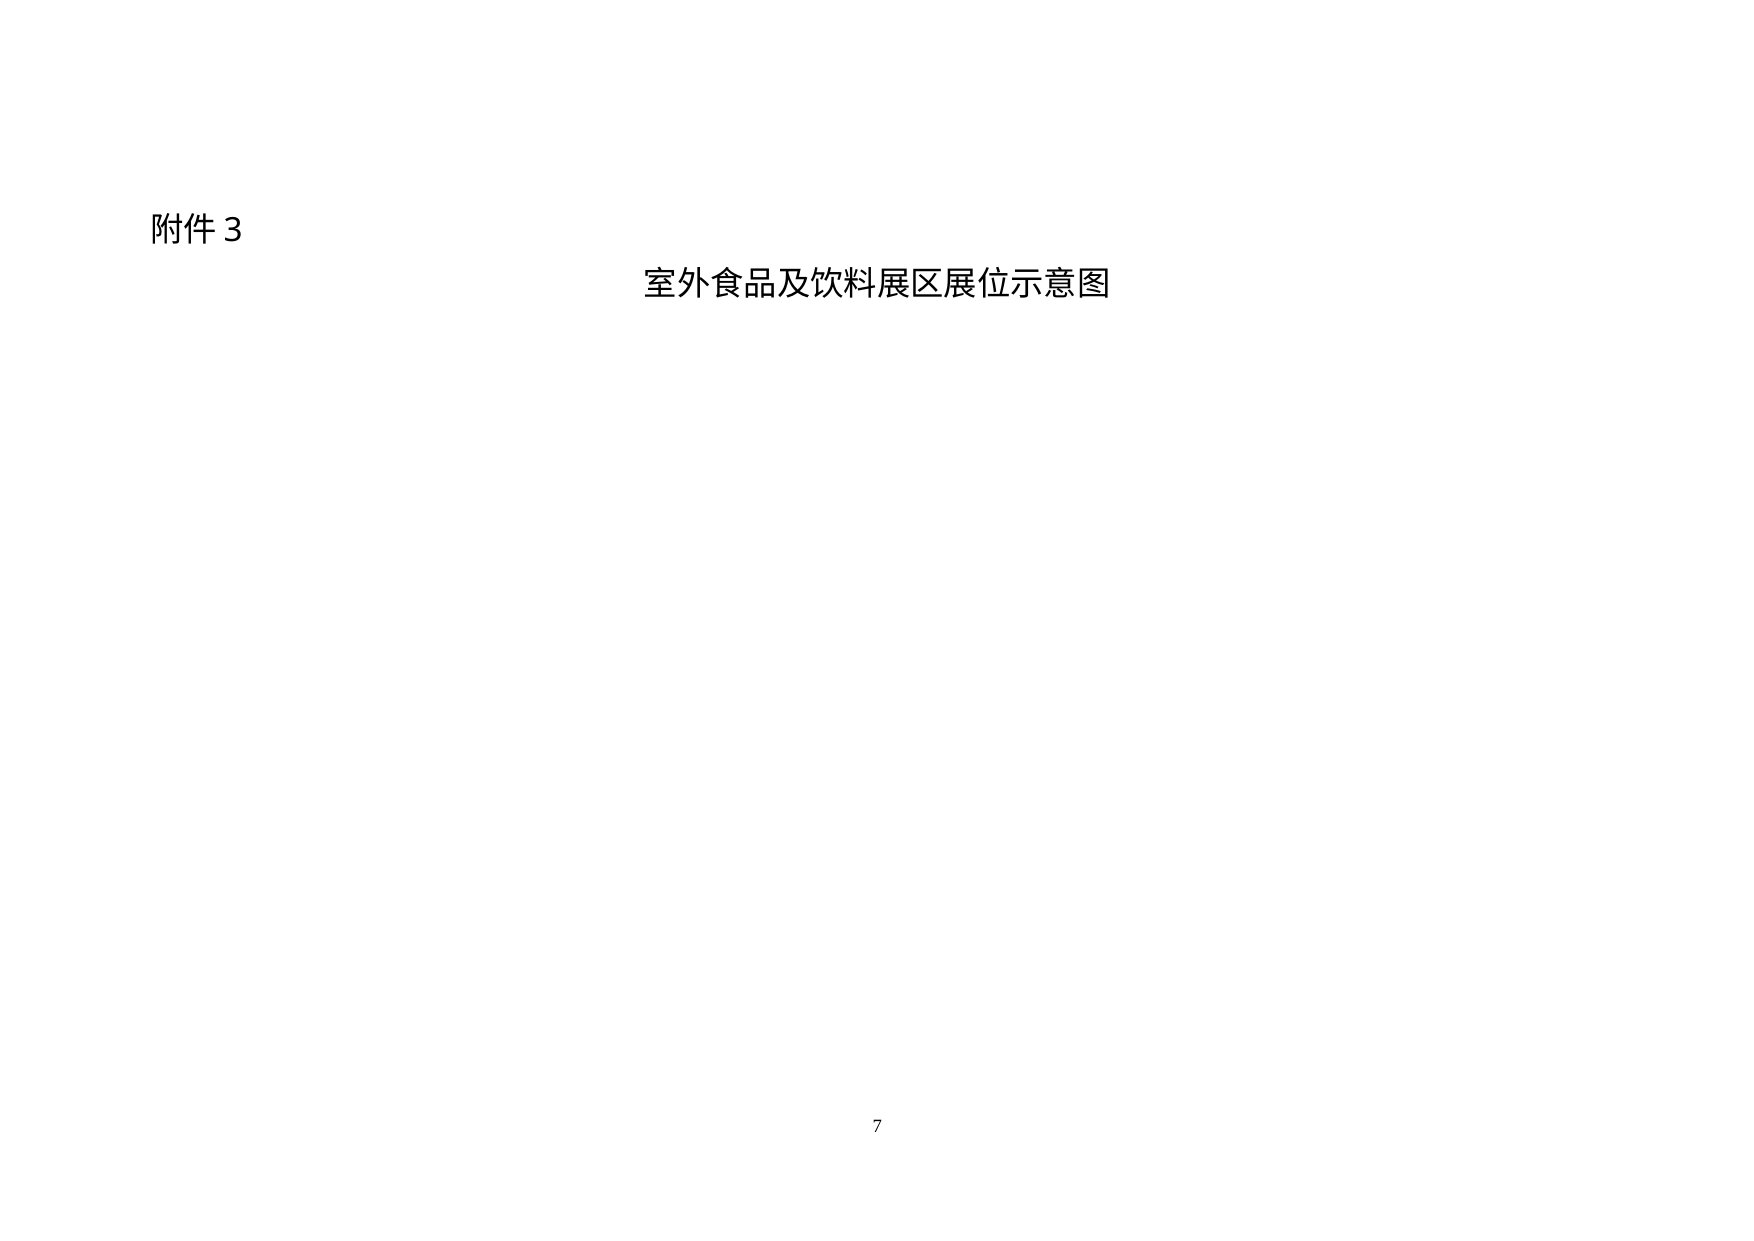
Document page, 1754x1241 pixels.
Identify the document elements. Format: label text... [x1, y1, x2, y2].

text 附件3 [150, 198, 1604, 252]
text 室外食品及饮料展区展位示意图 [150, 252, 1604, 306]
